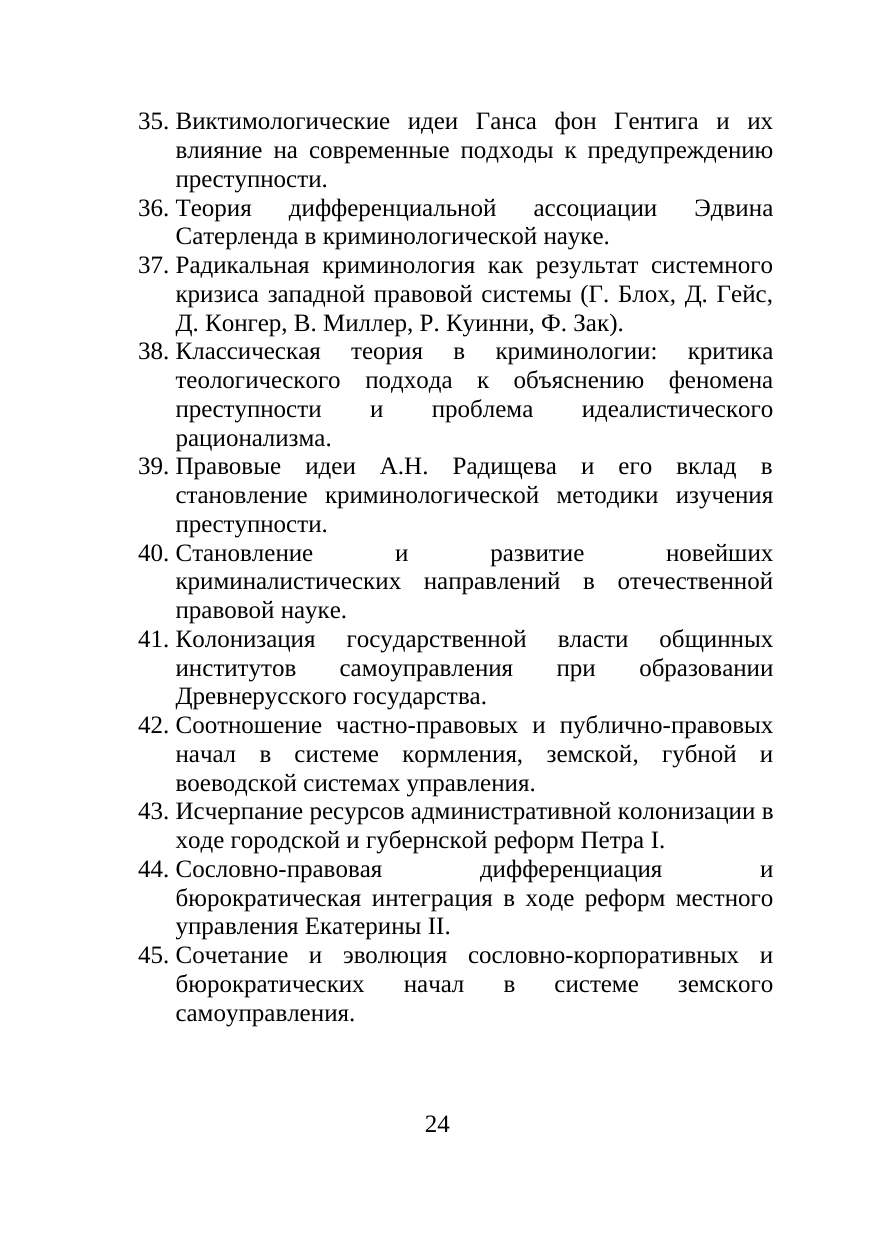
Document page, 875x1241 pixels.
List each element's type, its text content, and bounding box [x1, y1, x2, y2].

list Теория дифференциальной ассоциации Эдвина Сатерленда в криминологической науке. [138, 193, 774, 250]
list Радикальная криминология как результат системного кризиса западной правовой системы (Г. Блох, Д. Гейс, Д. Конгер, В. Миллер, Р. Куинни, Ф. Зак). [138, 250, 774, 336]
list Виктимологические идеи Ганса фон Гентига и их влияние на современные подходы к предупреждению преступности. [138, 106, 774, 193]
list Колонизация государственной власти общинных институтов самоуправления при образовании Древнерусского государства. [138, 624, 774, 710]
list Правовые идеи А.Н. Радищева и его вклад в становление криминологической методики изучения преступности. [138, 451, 774, 538]
list Сословно-правовая дифференциация и бюрократическая интеграция в ходе реформ местного управления Екатерины II. [138, 854, 774, 940]
list Становление и развитие новейших криминалистических направлений в отечественной правовой науке. [138, 538, 774, 624]
list Классическая теория в криминологии: критика теологического подхода к объяснению феномена преступности и проблема идеалистического рационализма. [138, 336, 774, 451]
list Соотношение частно-правовых и публично-правовых начал в системе кормления, земской, губной и воеводской системах управления. [138, 710, 774, 796]
list Сочетание и эволюция сословно-корпоративных и бюрократических начал в системе земского самоуправления. [138, 940, 774, 1026]
list Исчерпание ресурсов административной колонизации в ходе городской и губернской реформ Петра I. [138, 796, 774, 854]
